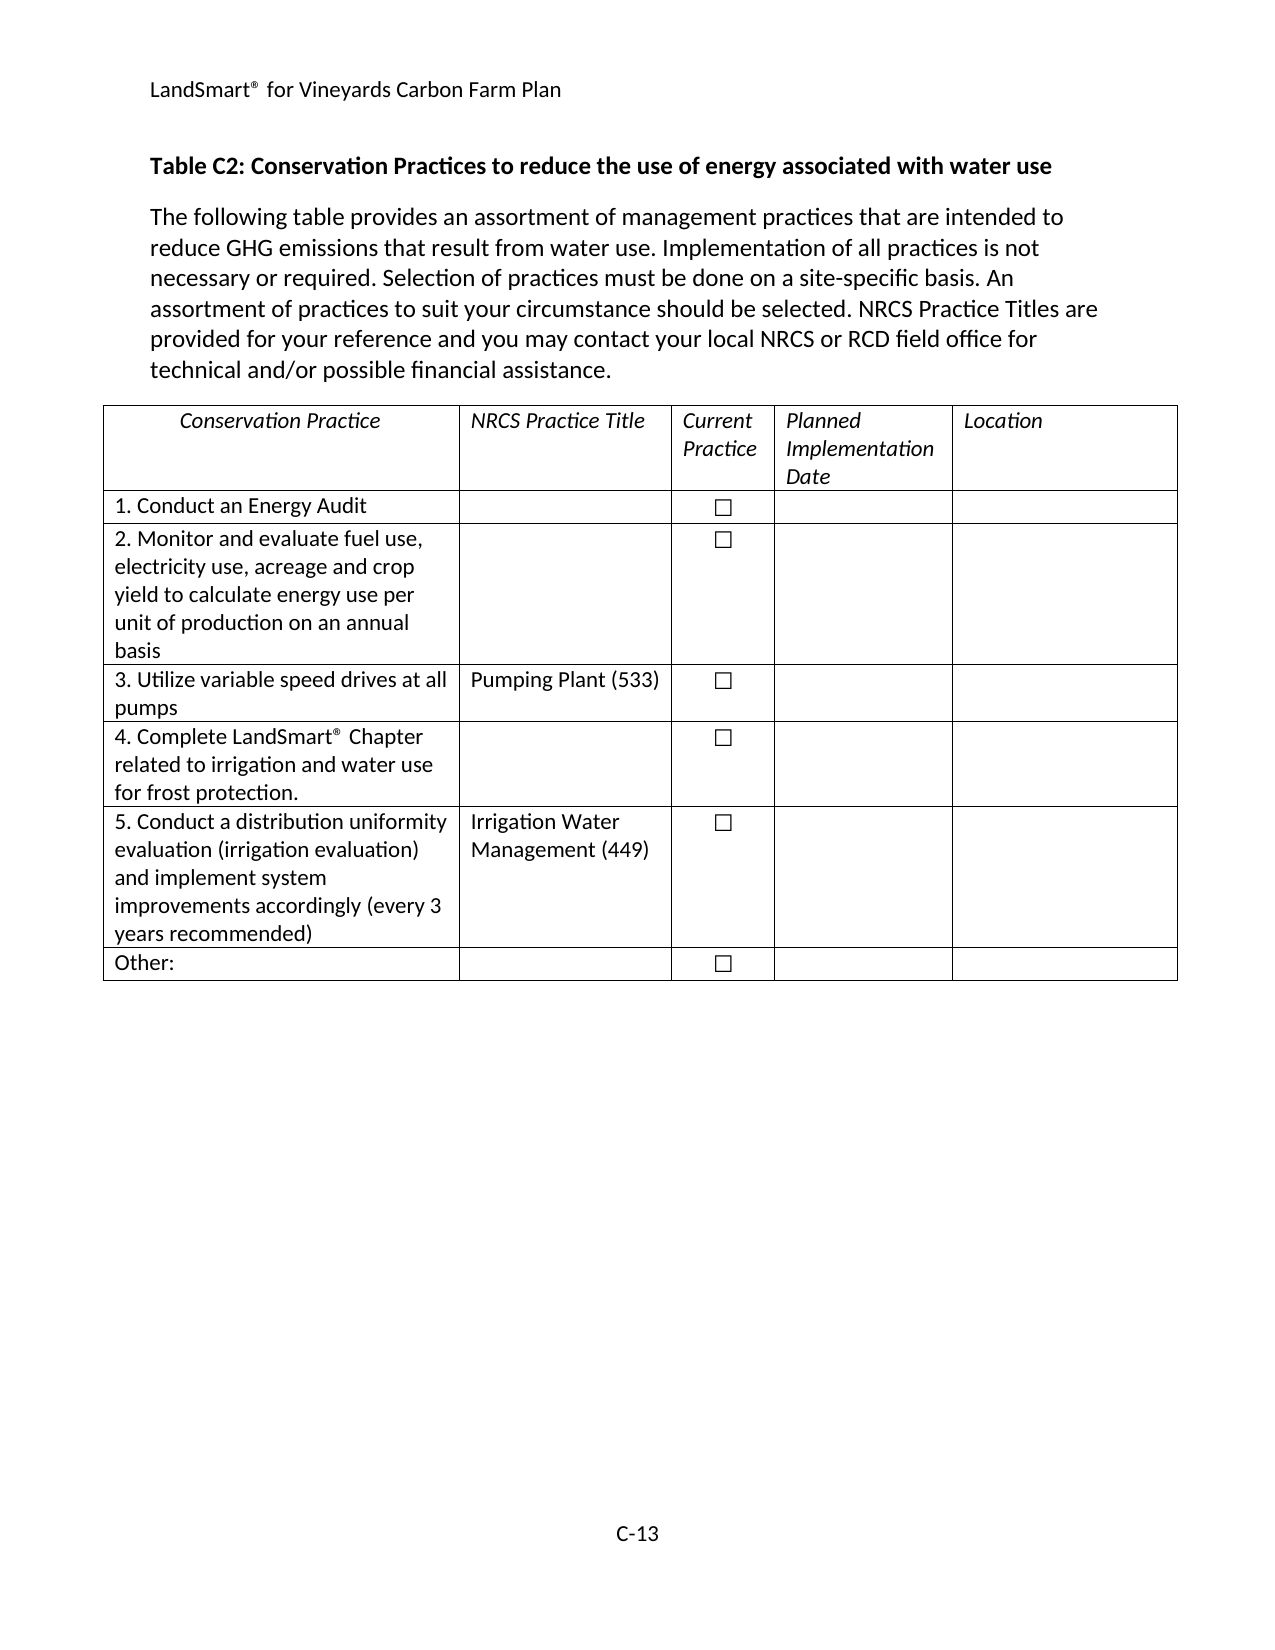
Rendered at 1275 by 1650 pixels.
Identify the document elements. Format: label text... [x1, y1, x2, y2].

table_cell 5. Conduct a distribution uniformity evaluation (irrigation evaluation) and implement system improvements accordingly (every 3 years recommended) [104, 807, 459, 947]
table_cell [460, 948, 671, 979]
table_header Planned Implementation Date [775, 406, 952, 490]
table_cell [953, 491, 1177, 523]
table_cell 2. Monitor and evaluate fuel use, electricity use, acreage and crop yield to calculate energy use per unit of production on an annual basis [104, 524, 459, 664]
table_cell [460, 524, 671, 664]
table_header Location [953, 406, 1177, 490]
table_cell [953, 807, 1177, 947]
table_cell Pumping Plant (533) [460, 665, 671, 721]
table_header Conservation Practice [104, 406, 459, 490]
table_cell [775, 722, 952, 806]
text The following table provides an assortment of management practices that are intended to reduce GHG emissions that result from water use. Implementation of all practices is not necessary or required. Selection of practices must be done on a site-specific basis. An assortment of practices to suit your circumstance should be selected. NRCS Practice Titles are provided for your reference and you may contact your local NRCS or RCD field office for technical and/or possible financial assistance. [150, 201, 1125, 384]
table_cell [460, 722, 671, 806]
table_cell [775, 491, 952, 523]
table_cell [775, 807, 952, 947]
table_cell [775, 665, 952, 721]
table_cell 1. Conduct an Energy Audit [104, 491, 459, 523]
table_cell 3. Utilize variable speed drives at all pumps [104, 665, 459, 721]
table_cell Irrigation Water Management (449) [460, 807, 671, 947]
table_header NRCS Practice Title [460, 406, 671, 490]
table_cell [953, 948, 1177, 979]
table_cell Other: [104, 948, 459, 979]
table_cell [953, 722, 1177, 806]
table_cell [775, 524, 952, 664]
table_cell 4. Complete LandSmart® Chapter related to irrigation and water use for frost protection. [104, 722, 459, 806]
table_cell [953, 524, 1177, 664]
text Table C2: Conservation Practices to reduce the use of energy associated with water use [150, 150, 1125, 181]
table_cell [953, 665, 1177, 721]
table_cell [460, 491, 671, 523]
table_header Current Practice [672, 406, 774, 490]
table_cell [775, 948, 952, 979]
